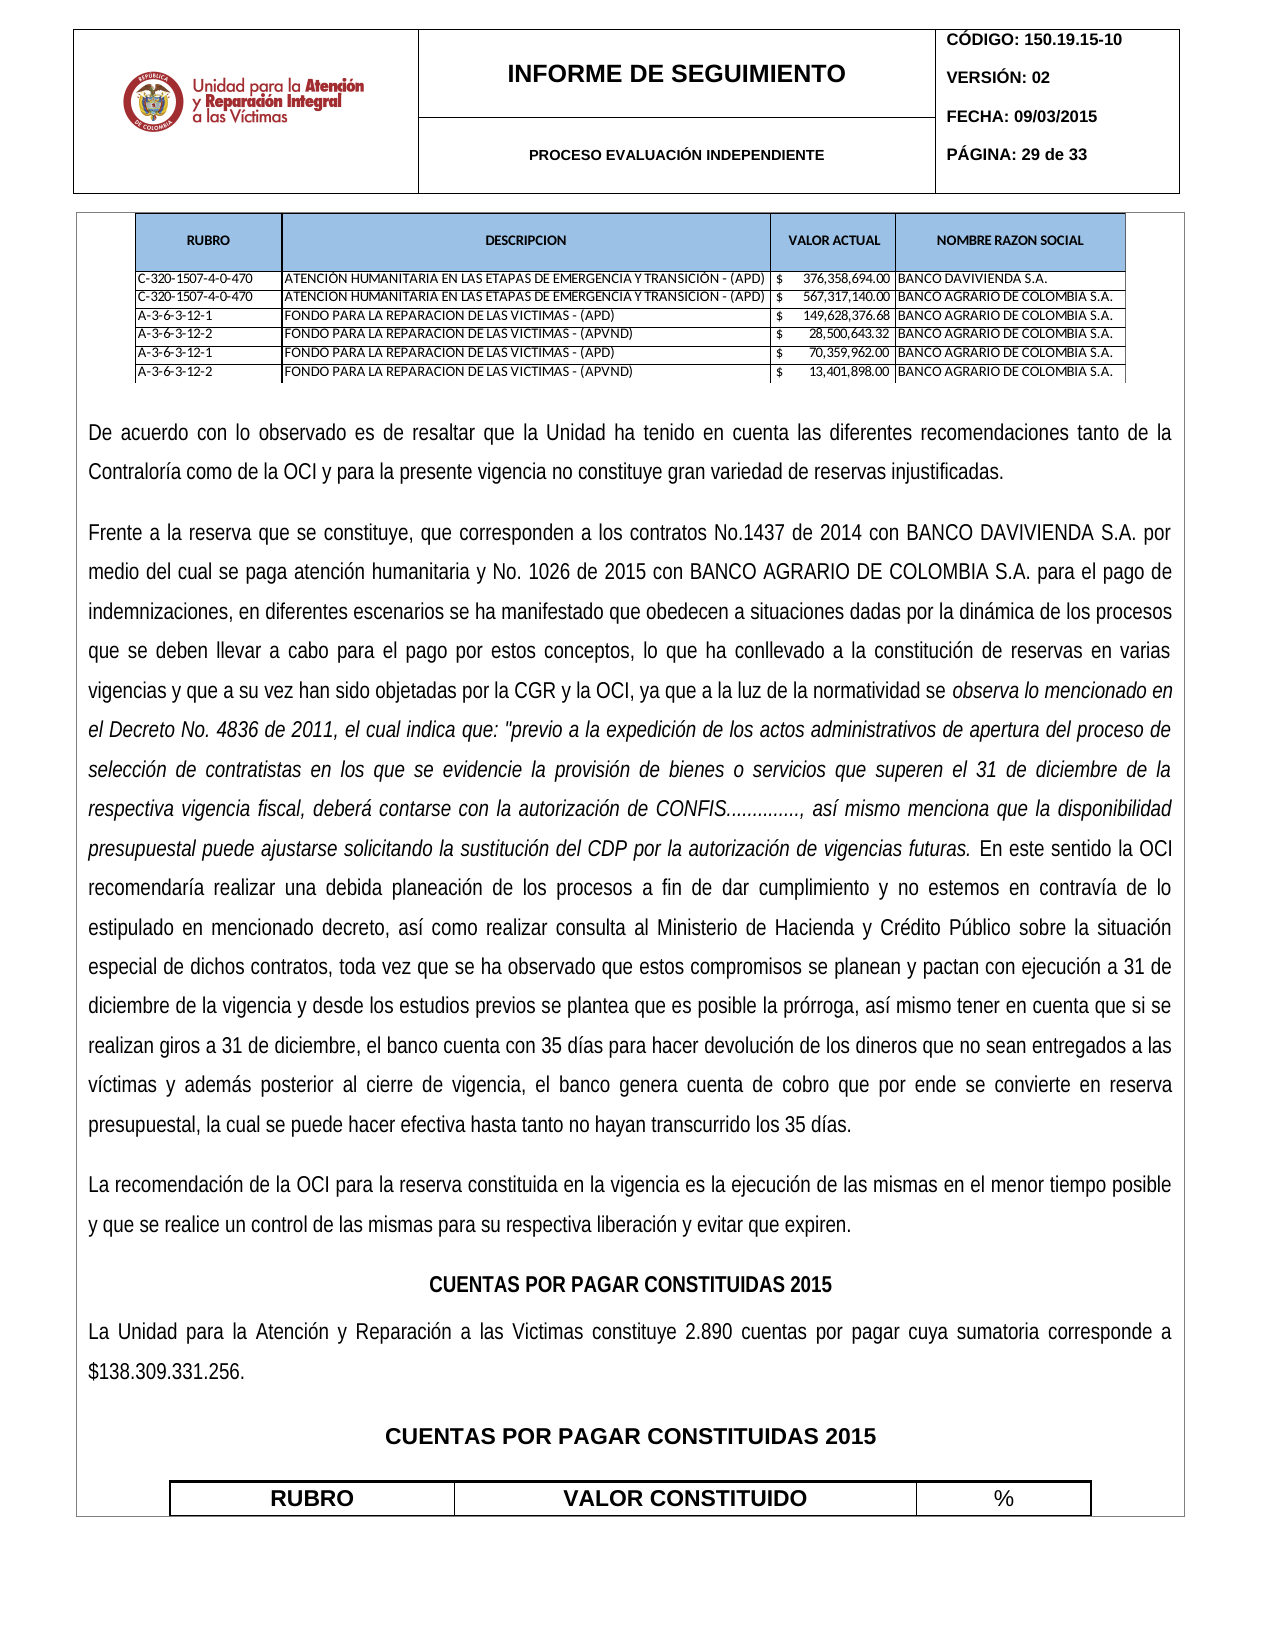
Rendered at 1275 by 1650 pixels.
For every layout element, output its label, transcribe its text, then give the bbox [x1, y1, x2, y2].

picture [105, 60, 387, 142]
